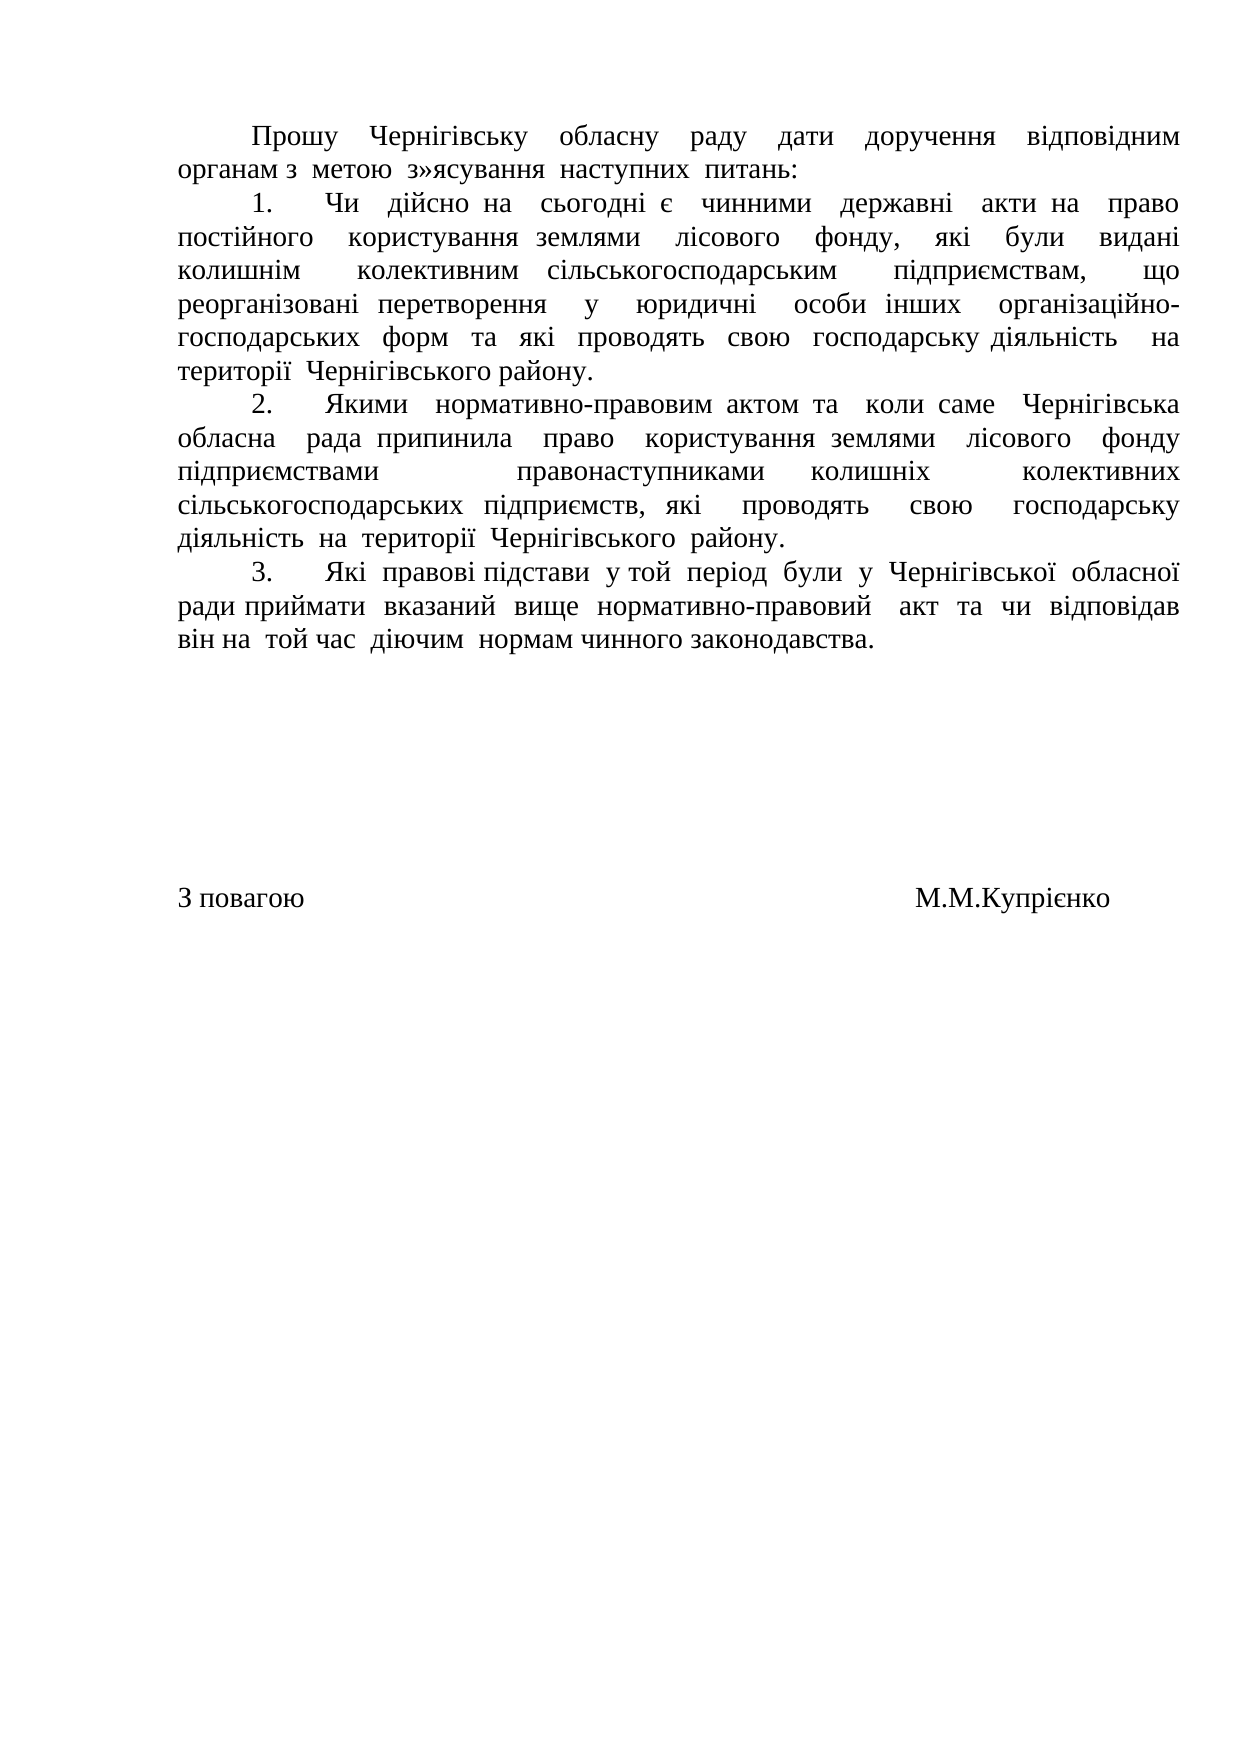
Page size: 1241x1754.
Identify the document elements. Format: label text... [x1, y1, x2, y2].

text Прошу Чернігівську обласну раду дати доручення відповідним органам з метою з»ясування наступних питань: [177, 118, 1181, 185]
list Чи дійсно на сьогодні є чинними державні акти на право постійного користування землями лісового фонду, які були видані колишнім колективним сільськогосподарським підприємствам, що реорганізовані перетворення у юридичні особи інших організаційно-господарських форм та які проводять свою господарську діяльність на території Чернігівського району. [177, 185, 1181, 386]
list Які правові підстави у той період були у Чернігівської обласної ради приймати вказаний вище нормативно-правовий акт та чи відповідав він на той час діючим нормам чинного законодавства. [177, 554, 1181, 655]
list Якими нормативно-правовим актом та коли саме Чернігівська обласна рада припинила право користування землями лісового фонду підприємствами правонаступниками колишніх колективних сільськогосподарських підприємств, які проводять свою господарську діяльність на території Чернігівського району. [177, 386, 1181, 554]
text З повагою М.М.Купрієнко [177, 880, 1181, 947]
